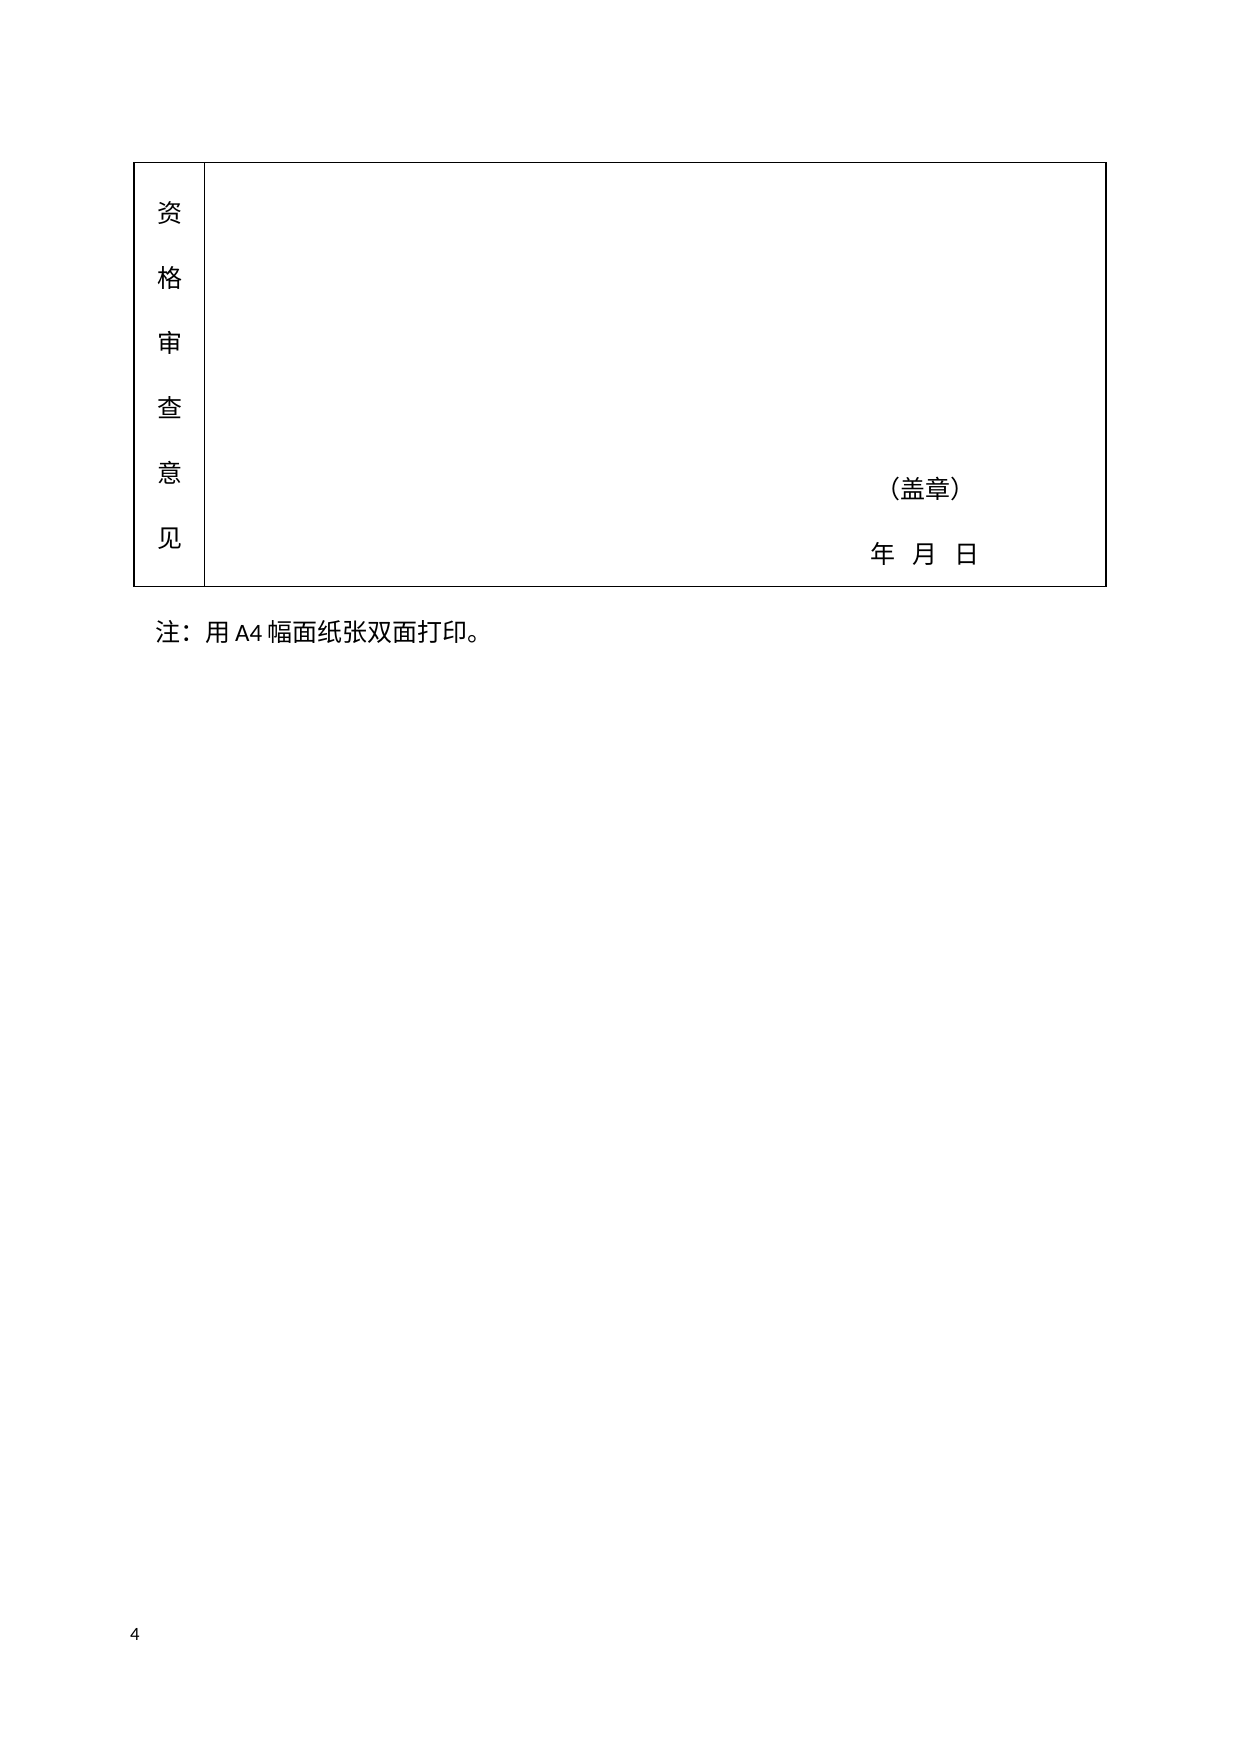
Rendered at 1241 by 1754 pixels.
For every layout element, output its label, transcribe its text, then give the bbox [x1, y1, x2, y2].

table_cell （盖章） 年 月 日 [205, 163, 1105, 586]
text 注：用A4幅面纸张双面打印。 [130, 598, 1110, 663]
table_cell 资格审查意见 [135, 163, 204, 586]
